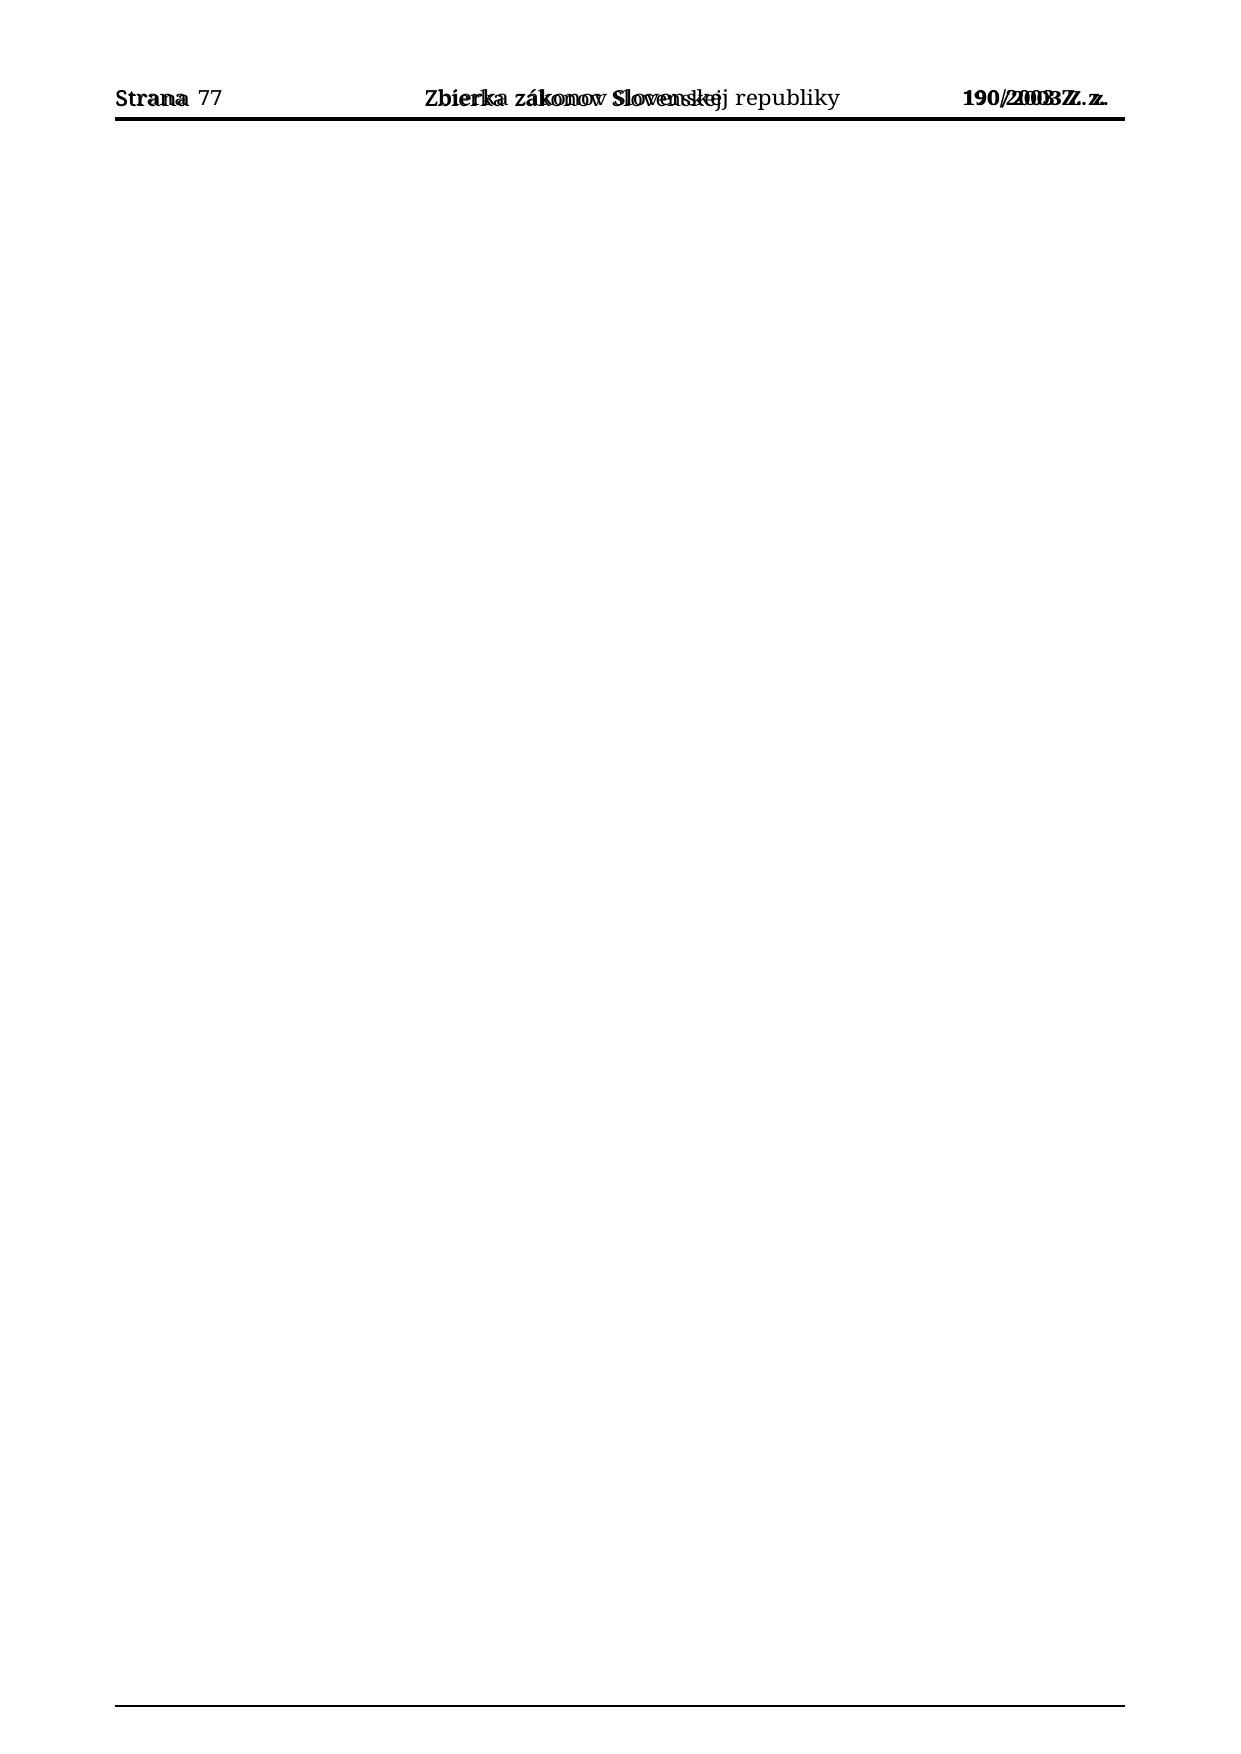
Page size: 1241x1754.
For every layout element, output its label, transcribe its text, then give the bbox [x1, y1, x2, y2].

text Strana 77 Zbierka zákonov Slovenskej republiky 190/2003 Z. z. [115, 83, 1136, 111]
